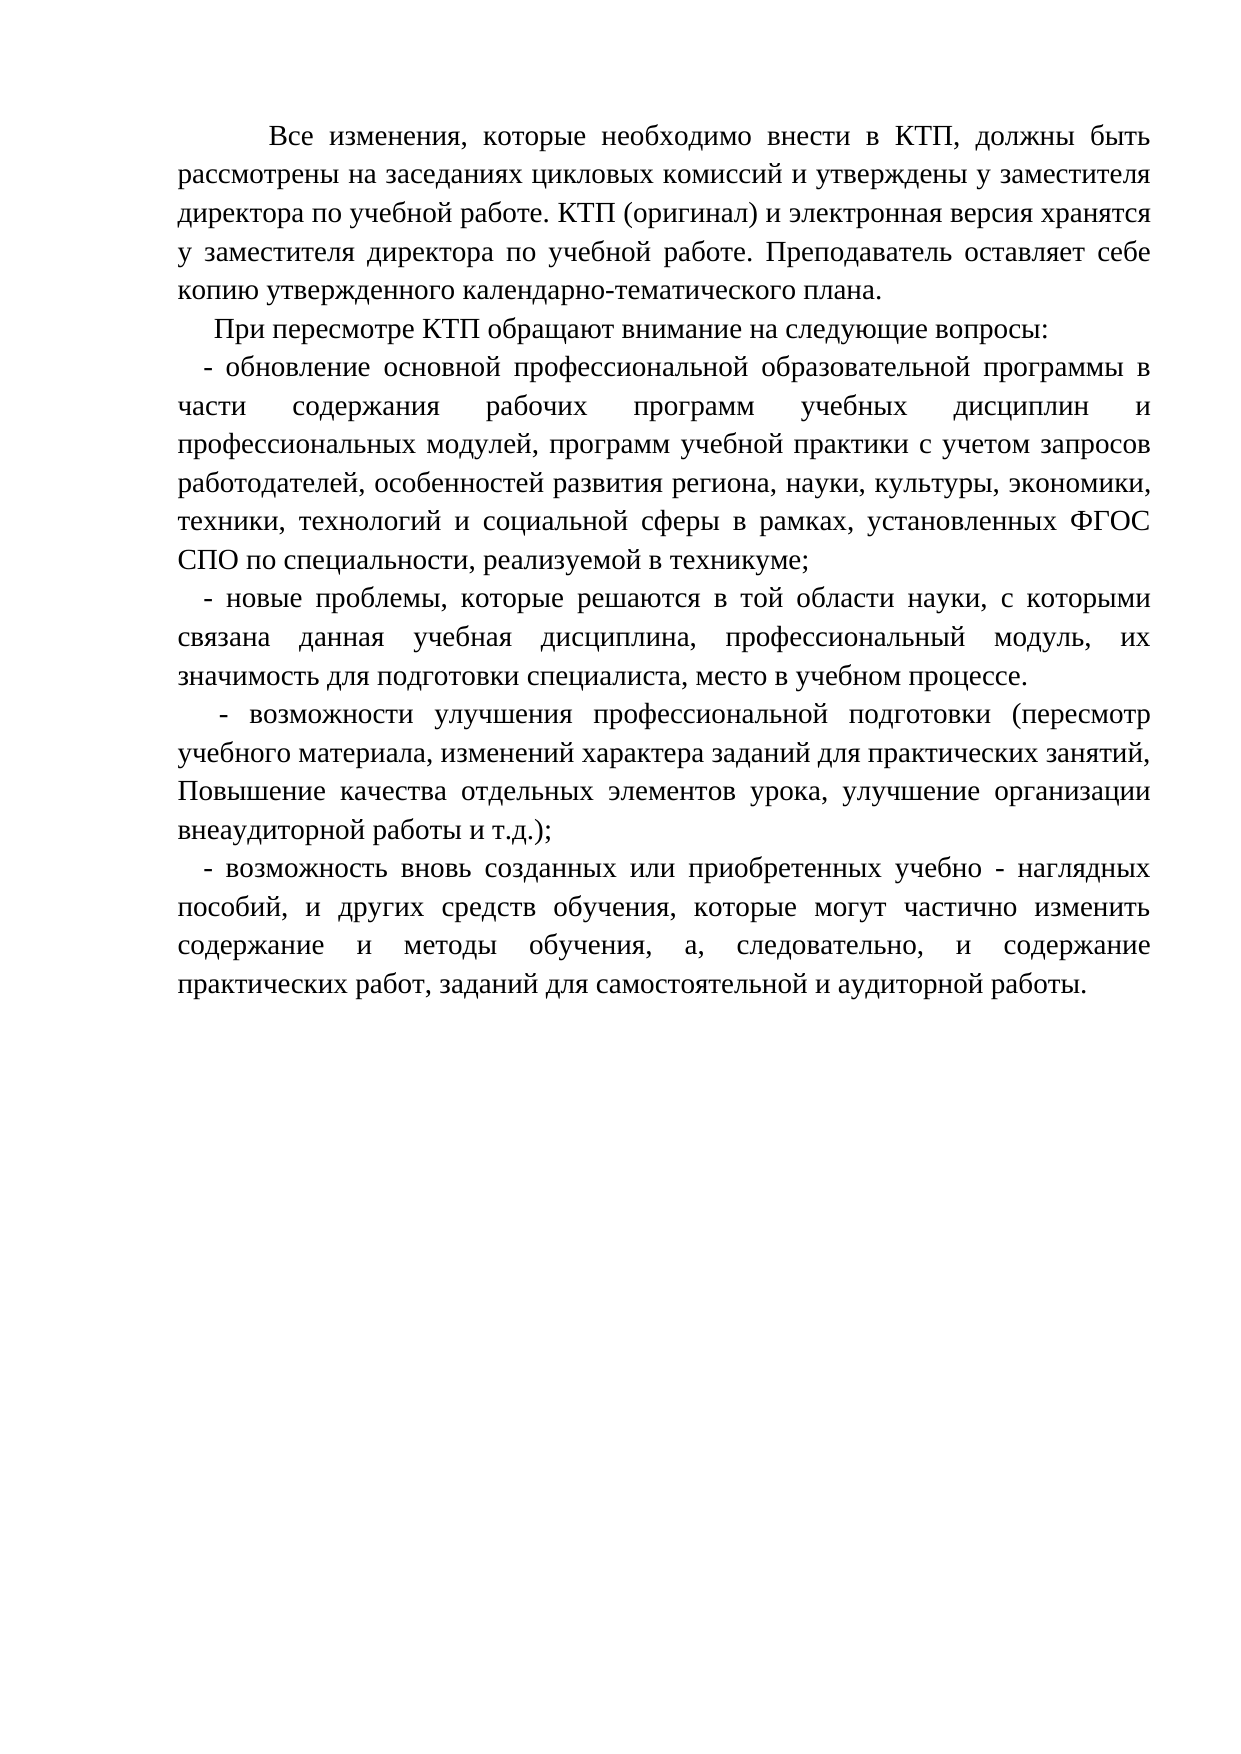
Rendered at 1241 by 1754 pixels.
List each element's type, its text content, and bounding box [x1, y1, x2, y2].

text Все изменения, которые необходимо внести в КТП, должны быть рассмотрены на заседаниях цикловых комиссий и утверждены у заместителя директора по учебной работе. КТП (оригинал) и электронная версия хранятся у заместителя директора по учебной работе. Преподаватель оставляет себе копию утвержденного календарно-тематического плана. [177, 118, 1152, 306]
text - возможность вновь созданных или приобретенных учебно - наглядных пособий, и других средств обучения, которые могут частично изменить содержание и методы обучения, а, следовательно, и содержание практических работ, заданий для самостоятельной и аудиторной работы. [177, 850, 1152, 999]
text - новые проблемы, которые решаются в той области науки, с которыми связана данная учебная дисциплина, профессиональный модуль, их значимость для подготовки специалиста, место в учебном процессе. [177, 581, 1152, 691]
text Повышение качества отдельных элементов урока, улучшение организации внеаудиторной работы и т.д.); [177, 773, 1152, 845]
text При пересмотре КТП обращают внимание на следующие вопросы: [177, 311, 1152, 344]
text - обновление основной профессиональной образовательной программы в части содержания рабочих программ учебных дисциплин и профессиональных модулей, программ учебной практики с учетом запросов работодателей, особенностей развития региона, науки, культуры, экономики, техники, технологий и социальной сферы в рамках, установленных ФГОС СПО по специальности, реализуемой в техникуме; [177, 349, 1152, 576]
text - возможности улучшения профессиональной подготовки (пересмотр учебного материала, изменений характера заданий для практических занятий, [177, 696, 1152, 768]
